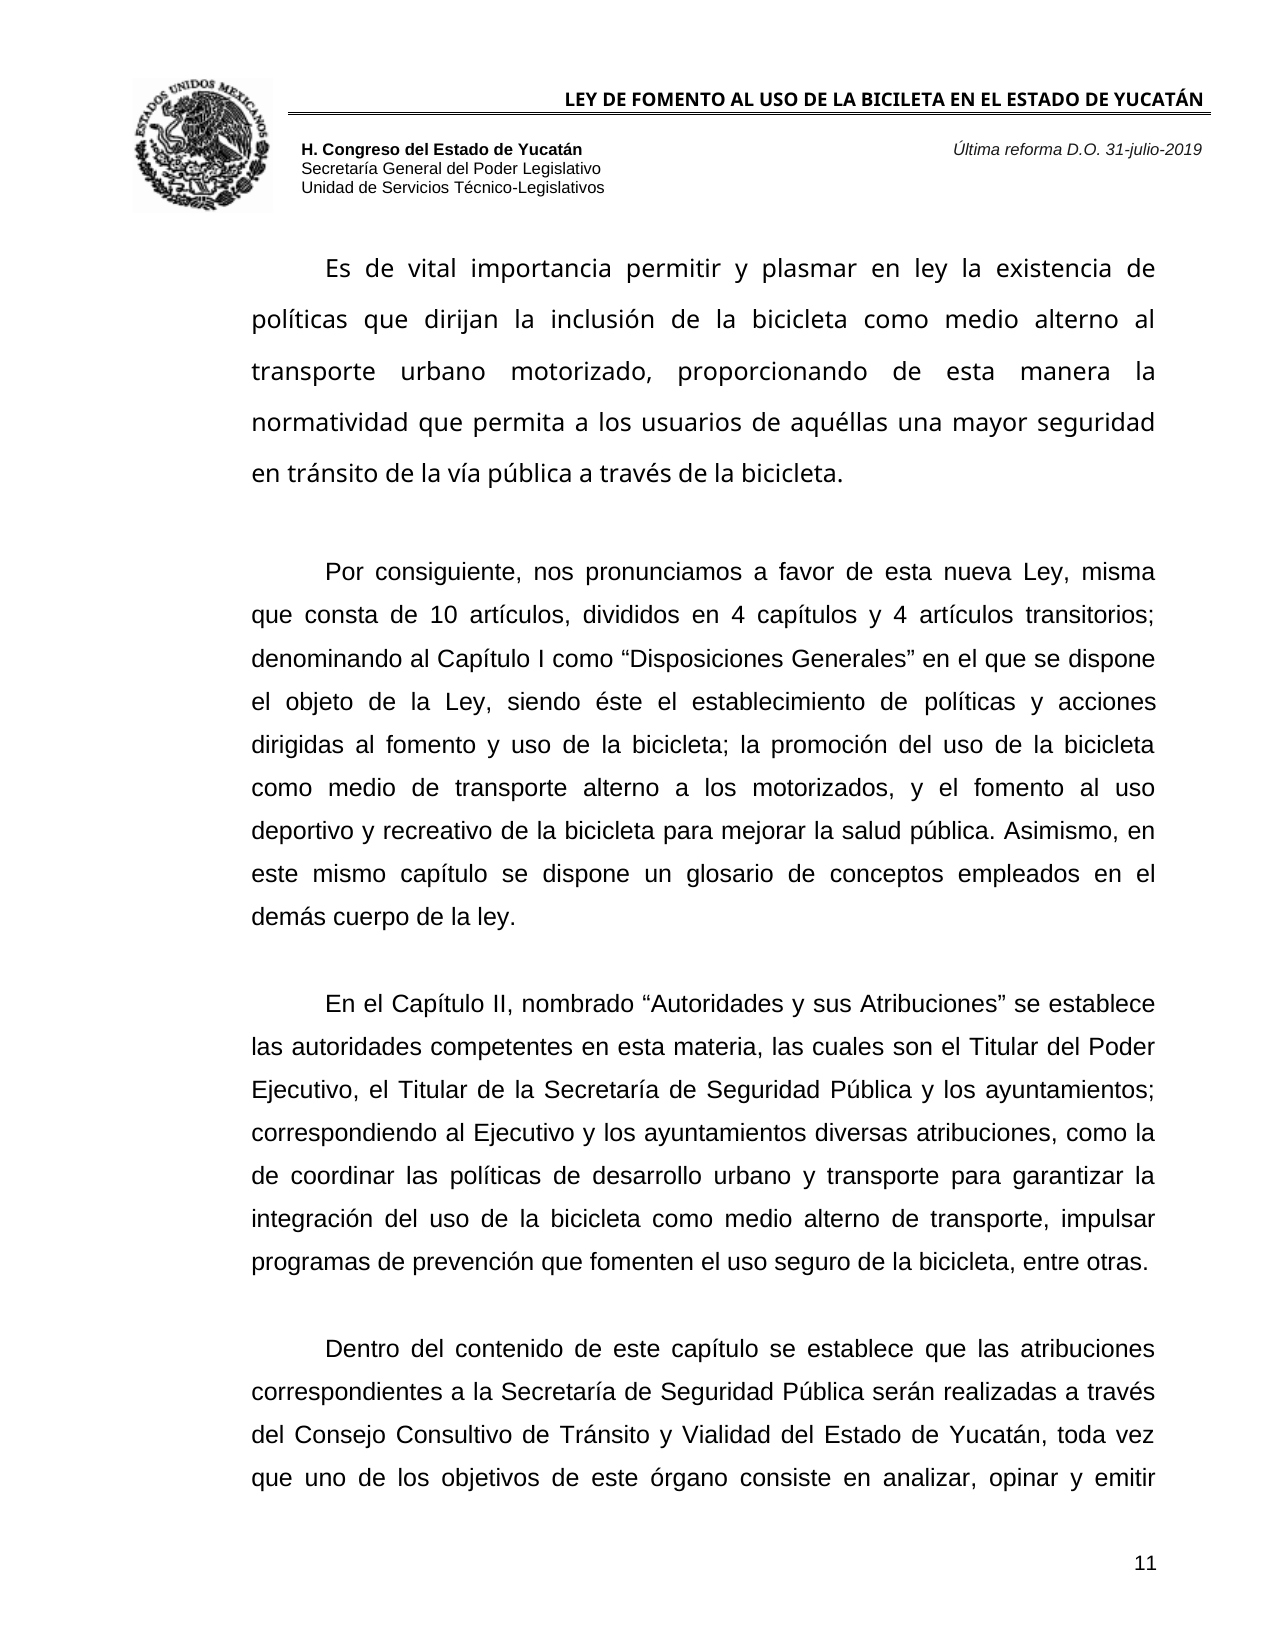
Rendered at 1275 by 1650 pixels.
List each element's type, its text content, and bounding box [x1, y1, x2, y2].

text Es de vital importancia permitir y plasmar en ley la existencia de políticas que dirijan la inclusión de la bicicleta como medio alterno al transporte urbano motorizado, proporcionando de esta manera la normatividad que permita a los usuarios de aquéllas una mayor seguridad en tránsito de la vía pública a través de la bicicleta. [251, 251, 1157, 489]
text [251, 1333, 1157, 1492]
text Por consiguiente, nos pronunciamos a favor de esta nueva Ley, misma que consta de 10 artículos, divididos en 4 capítulos y 4 artículos transitorios; denominando al Capítulo I como “Disposiciones Generales” en el que se dispone el objeto de la Ley, siendo éste el establecimiento de políticas y acciones dirigidas al fomento y uso de la bicicleta; la promoción del uso de la bicicleta como medio de transporte alterno a los motorizados, y el fomento al uso deportivo y recreativo de la bicicleta para mejorar la salud pública. Asimismo, en este mismo capítulo se dispone un glosario de conceptos empleados en el demás cuerpo de la ley. [251, 557, 1157, 931]
text En el Capítulo II, nombrado “Autoridades y sus Atribuciones” se establece las autoridades competentes en esta materia, las cuales son el Titular del Poder Ejecutivo, el Titular de la Secretaría de Seguridad Pública y los ayuntamientos; correspondiendo al Ejecutivo y los ayuntamientos diversas atribuciones, como la de coordinar las políticas de desarrollo urbano y transporte para garantizar la integración del uso de la bicicleta como medio alterno de transporte, impulsar programas de prevención que fomenten el uso seguro de la bicicleta, entre otras. [251, 988, 1157, 1276]
